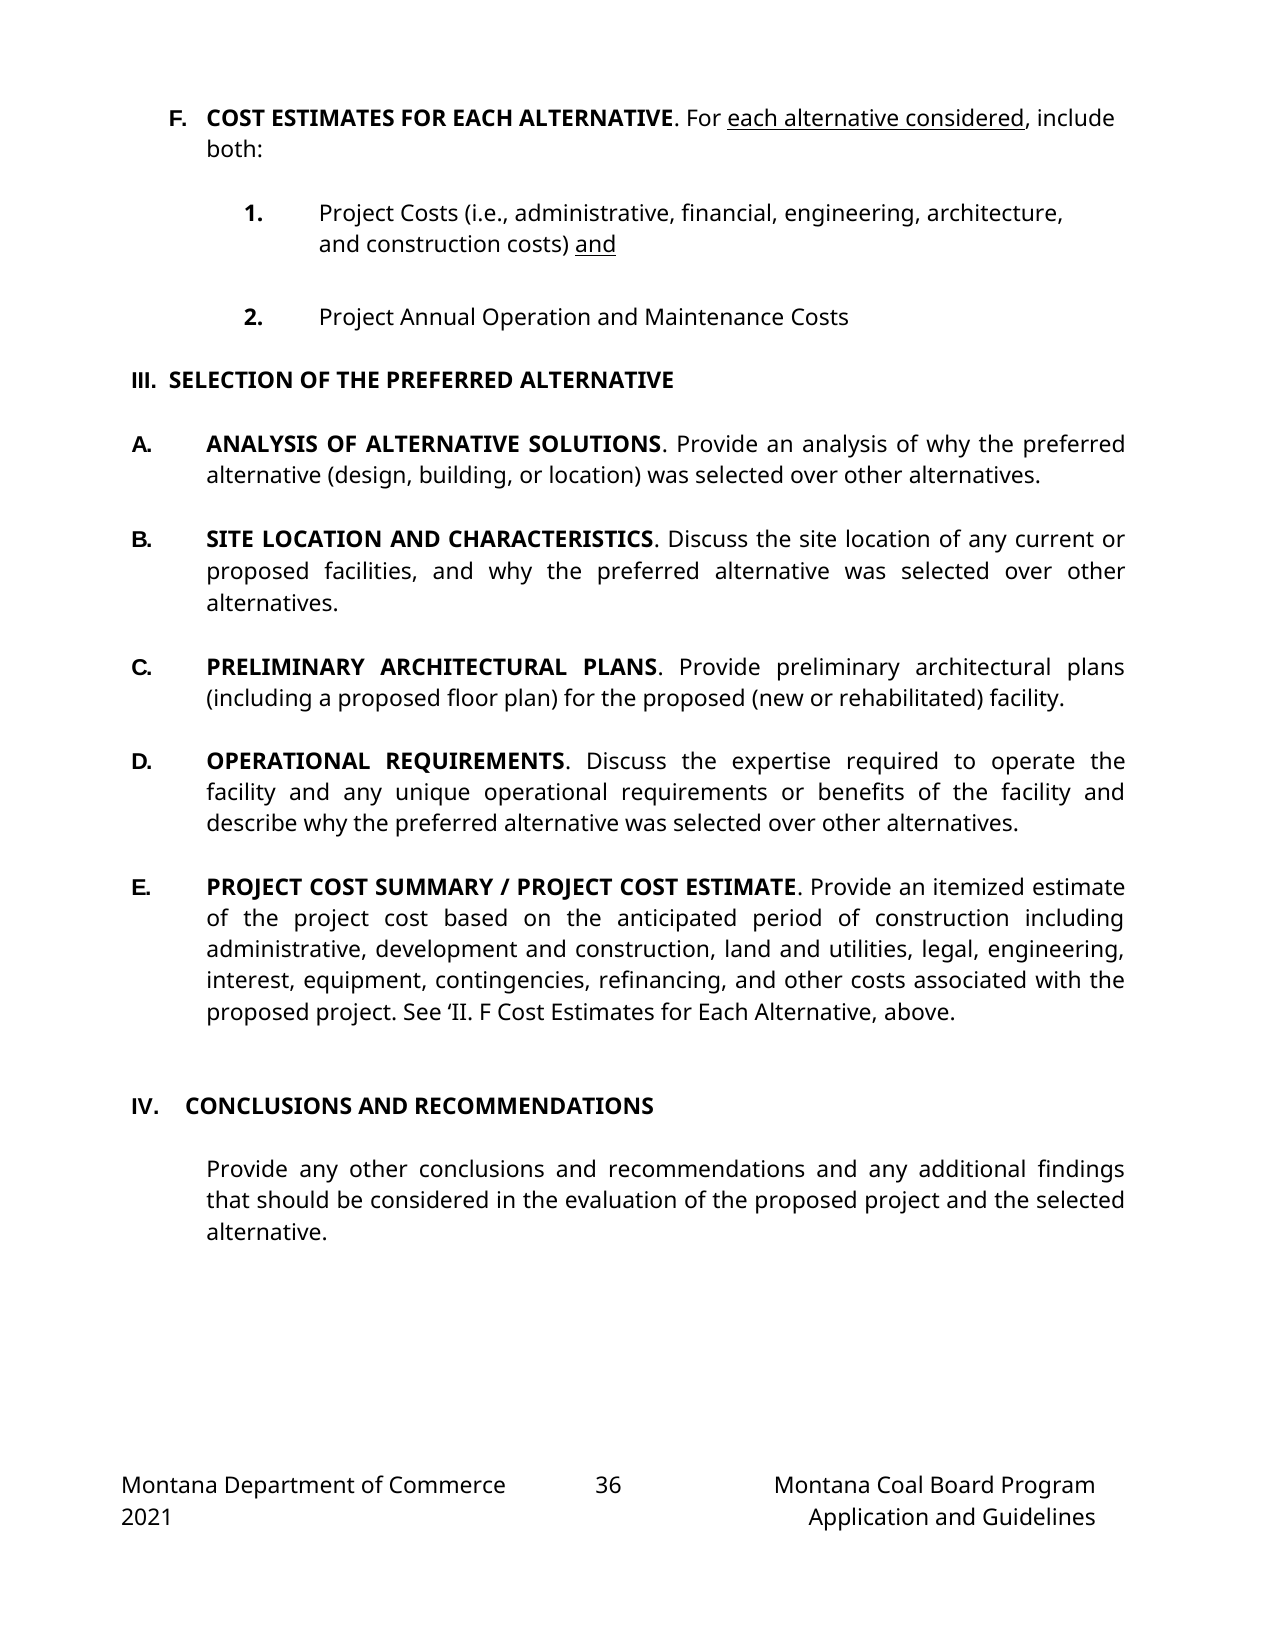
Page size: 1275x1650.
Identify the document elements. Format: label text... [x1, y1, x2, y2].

subtitle CONCLUSIONS AND RECOMMENDATIONS [131, 1090, 1137, 1121]
list Project Annual Operation and Maintenance Costs [244, 301, 1137, 332]
list ANALYSIS OF ALTERNATIVE SOLUTIONS. Provide an analysis of why the preferred alternative (design, building, or location) was selected over other alternatives. [131, 428, 1126, 491]
list SITE LOCATION AND CHARACTERISTICS. Discuss the site location of any current or proposed facilities, and why the preferred alternative was selected over other alternatives. [131, 523, 1126, 618]
list PRELIMINARY ARCHITECTURAL PLANS. Provide preliminary architectural plans (including a proposed floor plan) for the proposed (new or rehabilitated) facility. [131, 650, 1125, 713]
text Provide any other conclusions and recommendations and any additional findings that should be considered in the evaluation of the proposed project and the selected alternative. [206, 1153, 1126, 1247]
subtitle SELECTION OF THE PREFERRED ALTERNATIVE [131, 364, 1137, 396]
list PROJECT COST SUMMARY / PROJECT COST ESTIMATE. Provide an itemized estimate of the project cost based on the anticipated period of construction including administrative, development and construction, land and utilities, legal, engineering, interest, equipment, contingencies, refinancing, and other costs associated with the proposed project. See ‘II. F Cost Estimates for Each Alternative, above. [131, 871, 1126, 1027]
list OPERATIONAL REQUIREMENTS. Discuss the expertise required to operate the facility and any unique operational requirements or benefits of the facility and describe why the preferred alternative was selected over other alternatives. [131, 744, 1126, 838]
list Project Costs (i.e., administrative, financial, engineering, architecture, and construction costs) and [244, 197, 1067, 259]
list COST ESTIMATES FOR EACH ALTERNATIVE. For each alternative considered, include both: [169, 102, 1120, 165]
